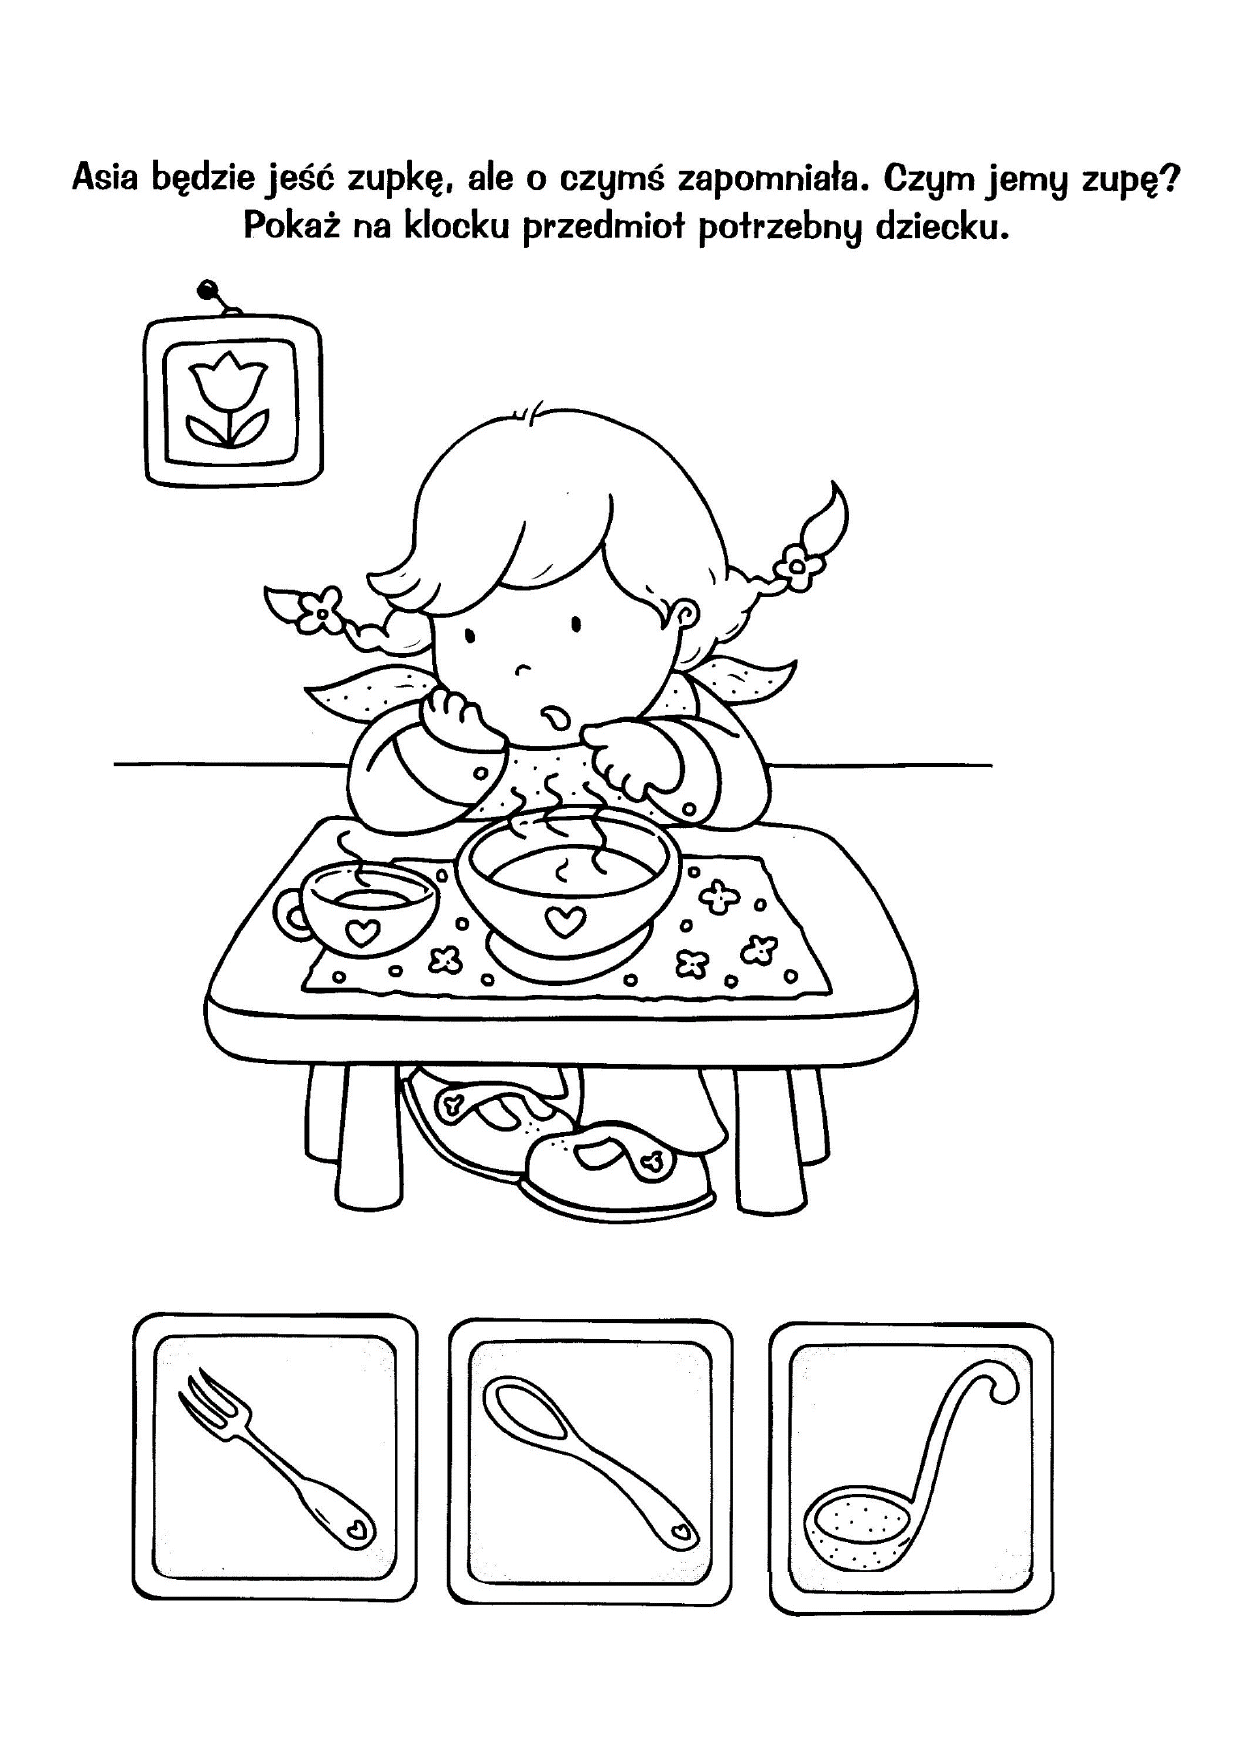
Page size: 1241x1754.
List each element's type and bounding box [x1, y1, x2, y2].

picture [29, 121, 1210, 1652]
